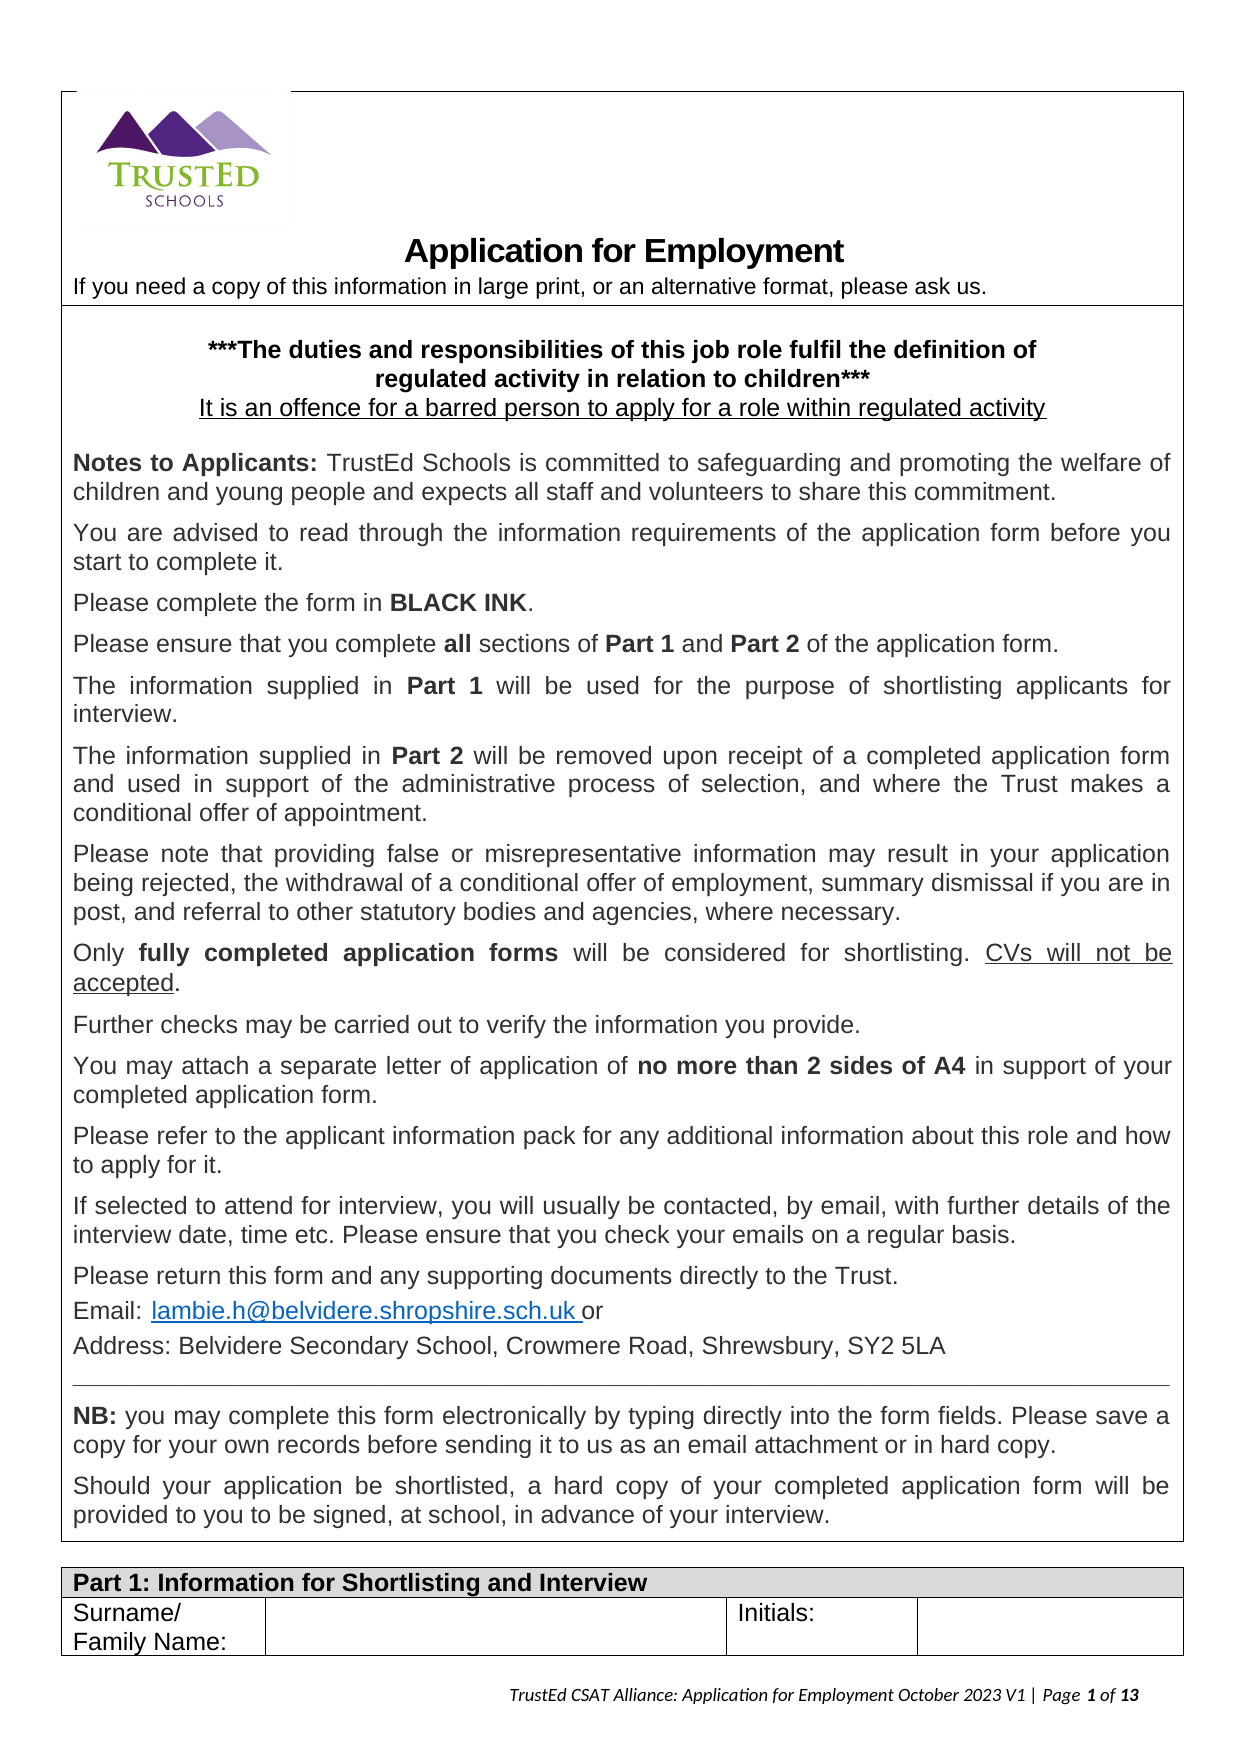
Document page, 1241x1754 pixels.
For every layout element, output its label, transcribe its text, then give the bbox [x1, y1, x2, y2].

table_cell [266, 1598, 726, 1655]
table_cell Initials: [727, 1598, 917, 1655]
table_cell Surname/ Family Name: [62, 1598, 265, 1655]
table_header Application for Employment If you need a copy of this information in large print, or an alternative format, please ask us. [62, 92, 1183, 305]
table_cell [918, 1598, 1183, 1655]
picture [76, 91, 291, 227]
table_cell ***The duties and responsibilities of this job role fulfil the definition of regulated activity in relation to children*** It is an offence for a barred person to apply for a role within regulated activity Notes to Applicants: TrustEd Schools is committed to safeguarding and promoting the welfare of children and young people and expects all staff and volunteers to share this commitment. You are advised to read through the information requirements of the application form before you start to complete it. Please complete the form in BLACK INK. Please ensure that you complete all sections of Part 1 and Part 2 of the application form. The information supplied in Part 1 will be used for the purpose of shortlisting applicants for interview. The information supplied in Part 2 will be removed upon receipt of a completed application form and used in support of the administrative process of selection, and where the Trust makes a conditional offer of appointment. Please note that providing false or misrepresentative information may result in your application being rejected, the withdrawal of a conditional offer of employment, summary dismissal if you are in post, and referral to other statutory bodies and agencies, where necessary. Only fully completed application forms will be considered for shortlisting. CVs will not be accepted. Further checks may be carried out to verify the information you provide. You may attach a separate letter of application of no more than 2 sides of A4 in support of your completed application form. Please refer to the applicant information pack for any additional information about this role and how to apply for it. If selected to attend for interview, you will usually be contacted, by email, with further details of the interview date, time etc. Please ensure that you check your emails on a regular basis. Please return this form and any supporting documents directly to the Trust. Email: lambie.h@belvidere.shropshire.sch.uk or Address: Belvidere Secondary School, Crowmere Road, Shrewsbury, SY2 5LA _______________________________________________________________________________ NB: you may complete this form electronically by typing directly into the form fields. Please save a copy for your own records before sending it to us as an email attachment or in hard copy. Should your application be shortlisted, a hard copy of your completed application form will be provided to you to be signed, at school, in advance of your interview. [62, 306, 1183, 1541]
table_header Part 1: Information for Shortlisting and Interview [62, 1568, 1183, 1597]
